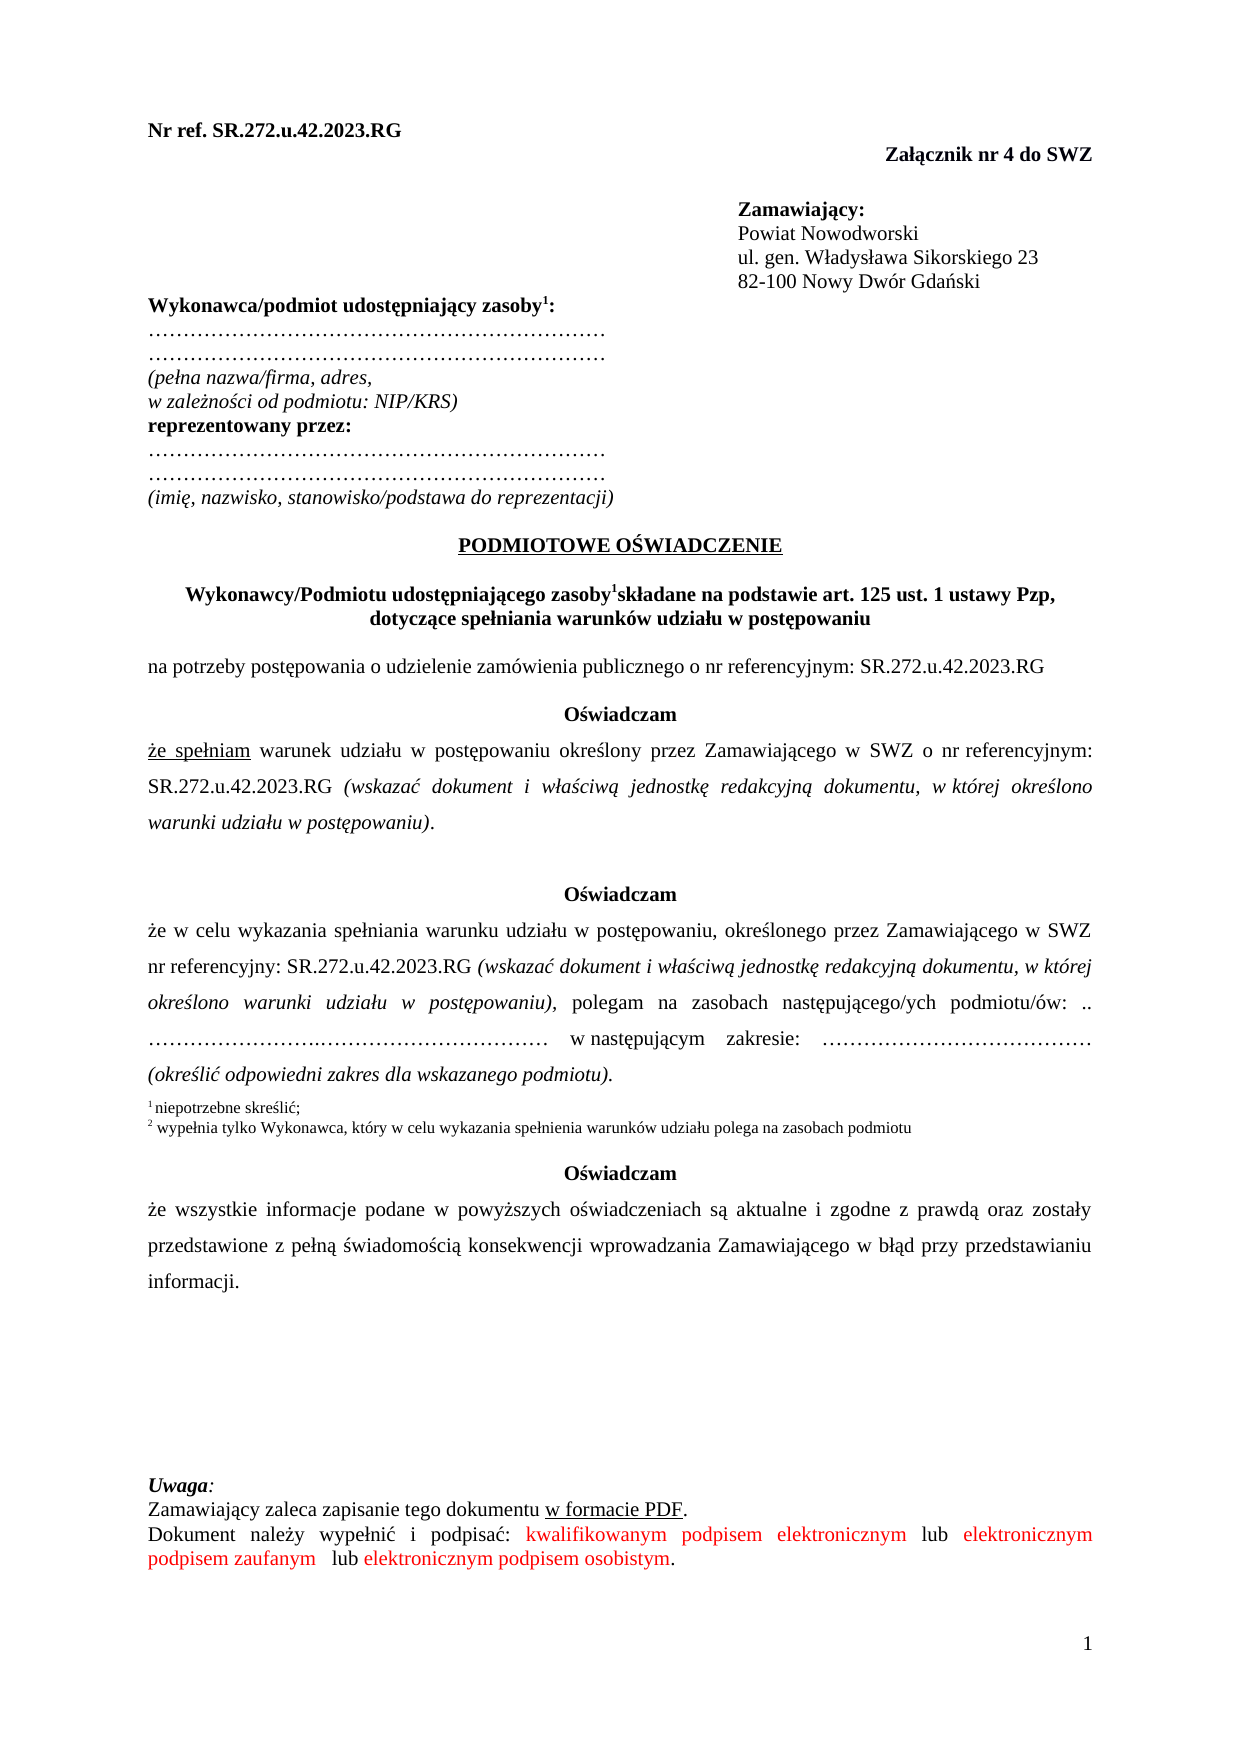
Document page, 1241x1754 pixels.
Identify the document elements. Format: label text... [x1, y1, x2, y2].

text ………………………………………………………… [148, 317, 1093, 341]
text że w celu wykazania spełniania warunku udziału w postępowaniu, określonego przez Zamawiającego w SWZ nr referencyjny: SR.272.u.42.2023.RG (wskazać dokument i właściwą jednostkę redakcyjną dokumentu, w której określono warunki udziału w postępowaniu), polegam na zasobach następującego/ych podmiotu/ów: ..…………………….…………………………… w następującym zakresie: ………………………………… (określić odpowiedni zakres dla wskazanego podmiotu). [148, 918, 1093, 1086]
text ………………………………………………………… [148, 437, 1093, 461]
text Uwaga: [148, 1473, 1093, 1497]
text Dokument należy wypełnić i podpisać: kwalifikowanym podpisem elektronicznym lub elektronicznym podpisem zaufanym lub elektronicznym podpisem osobistym. [148, 1521, 1093, 1569]
text (pełna nazwa/firma, adres, w zależności od podmiotu: NIP/KRS) [148, 365, 472, 413]
text Oświadczam [148, 1161, 1093, 1185]
text 2 wypełnia tylko Wykonawca, który w celu wykazania spełnienia warunków udziału polega na zasobach podmiotu [148, 1117, 1093, 1137]
text Wykonawca/podmiot udostępniający zasoby1: [148, 293, 1093, 317]
text Wykonawcy/Podmiotu udostępniającego zasoby1składane na podstawie art. 125 ust. 1 ustawy Pzp, [148, 582, 1093, 606]
text ………………………………………………………… [148, 461, 1093, 485]
text PODMIOTOWE OŚWIADCZENIE [148, 533, 1093, 557]
text Powiat Nowodworski [664, 221, 1093, 245]
text Oświadczam [148, 702, 1093, 726]
text Zamawiający zaleca zapisanie tego dokumentu w formacie PDF. [148, 1497, 1093, 1521]
text że wszystkie informacje podane w powyższych oświadczeniach są aktualne i zgodne z prawdą oraz zostały przedstawione z pełną świadomością konsekwencji wprowadzania Zamawiającego w błąd przy przedstawianiu informacji. [148, 1197, 1093, 1293]
text na potrzeby postępowania o udzielenie zamówienia publicznego o nr referencyjnym: SR.272.u.42.2023.RG [148, 654, 1093, 678]
text 1 niepotrzebne skreślić; [148, 1098, 1093, 1117]
text że spełniam warunek udziału w postępowaniu określony przez Zamawiającego w SWZ o nr referencyjnym: SR.272.u.42.2023.RG (wskazać dokument i właściwą jednostkę redakcyjną dokumentu, w której określono warunki udziału w postępowaniu). [148, 738, 1093, 834]
text Załącznik nr 4 do SWZ [148, 142, 1093, 166]
text ………………………………………………………… [148, 341, 1093, 365]
text Oświadczam [148, 882, 1093, 906]
text Nr ref. SR.272.u.42.2023.RG [148, 118, 1093, 142]
text ul. gen. Władysława Sikorskiego 23 [738, 245, 1093, 269]
text 82-100 Nowy Dwór Gdański [148, 269, 1093, 293]
text (imię, nazwisko, stanowisko/podstawa do reprezentacji) [148, 485, 1093, 509]
text reprezentowany przez: [148, 413, 1093, 437]
text dotyczące spełniania warunków udziału w postępowaniu [148, 606, 1093, 630]
text Zamawiający: [674, 197, 1093, 221]
